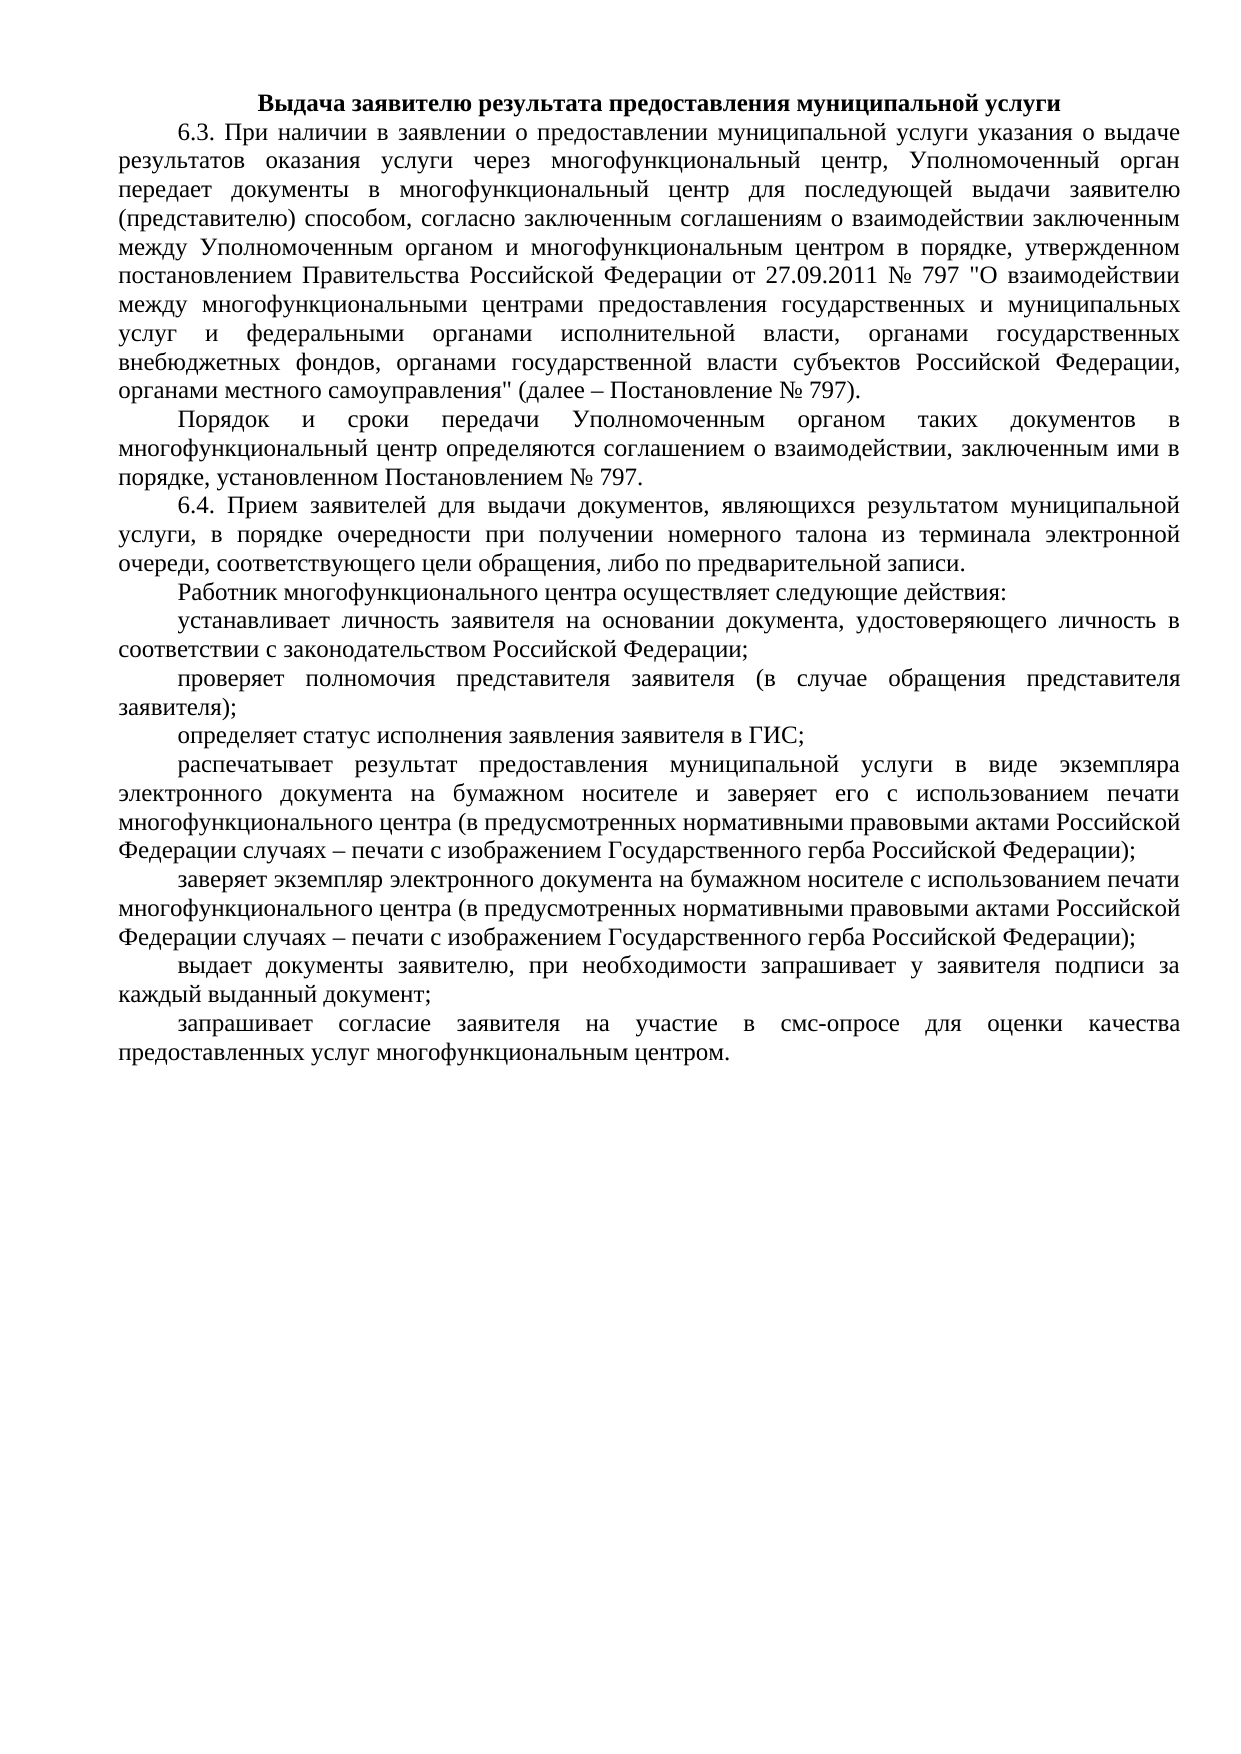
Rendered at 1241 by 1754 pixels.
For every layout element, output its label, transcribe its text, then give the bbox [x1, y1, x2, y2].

text устанавливает личность заявителя на основании документа, удостоверяющего личность в соответствии с законодательством Российской Федерации; [118, 605, 1181, 663]
text 6.3. При наличии в заявлении о предоставлении муниципальной услуги указания о выдаче результатов оказания услуги через многофункциональный центр, Уполномоченный орган передает документы в многофункциональный центр для последующей выдачи заявителю (представителю) способом, согласно заключенным соглашениям о взаимодействии заключенным между Уполномоченным органом и многофункциональным центром в порядке, утвержденном постановлением Правительства Российской Федерации от 27.09.2011 № 797 "О взаимодействии между многофункциональными центрами предоставления государственных и муниципальных услуг и федеральными органами исполнительной власти, органами государственных внебюджетных фондов, органами государственной власти субъектов Российской Федерации, органами местного самоуправления" (далее – Постановление № 797). [118, 117, 1181, 404]
subtitle Выдача заявителю результата предоставления муниципальной услуги [138, 88, 1181, 117]
text распечатывает результат предоставления муниципальной услуги в виде экземпляра электронного документа на бумажном носителе и заверяет его с использованием печати многофункционального центра (в предусмотренных нормативными правовыми актами Российской Федерации случаях – печати с изображением Государственного герба Российской Федерации); [118, 749, 1181, 864]
text Порядок и сроки передачи Уполномоченным органом таких документов в многофункциональный центр определяются соглашением о взаимодействии, заключенным ими в порядке, установленном Постановлением № 797. [118, 404, 1181, 490]
text 6.4. Прием заявителей для выдачи документов, являющихся результатом муниципальной услуги, в порядке очередности при получении номерного талона из терминала электронной очереди, соответствующего цели обращения, либо по предварительной записи. [118, 490, 1181, 577]
text проверяет полномочия представителя заявителя (в случае обращения представителя заявителя); [118, 663, 1181, 720]
text выдает документы заявителю, при необходимости запрашивает у заявителя подписи за каждый выданный документ; [118, 950, 1181, 1008]
text определяет статус исполнения заявления заявителя в ГИС; [118, 720, 1181, 749]
text Работник многофункционального центра осуществляет следующие действия: [118, 577, 1181, 605]
text запрашивает согласие заявителя на участие в смс-опросе для оценки качества предоставленных услуг многофункциональным центром. [118, 1008, 1181, 1065]
text заверяет экземпляр электронного документа на бумажном носителе с использованием печати многофункционального центра (в предусмотренных нормативными правовыми актами Российской Федерации случаях – печати с изображением Государственного герба Российской Федерации); [118, 864, 1181, 950]
